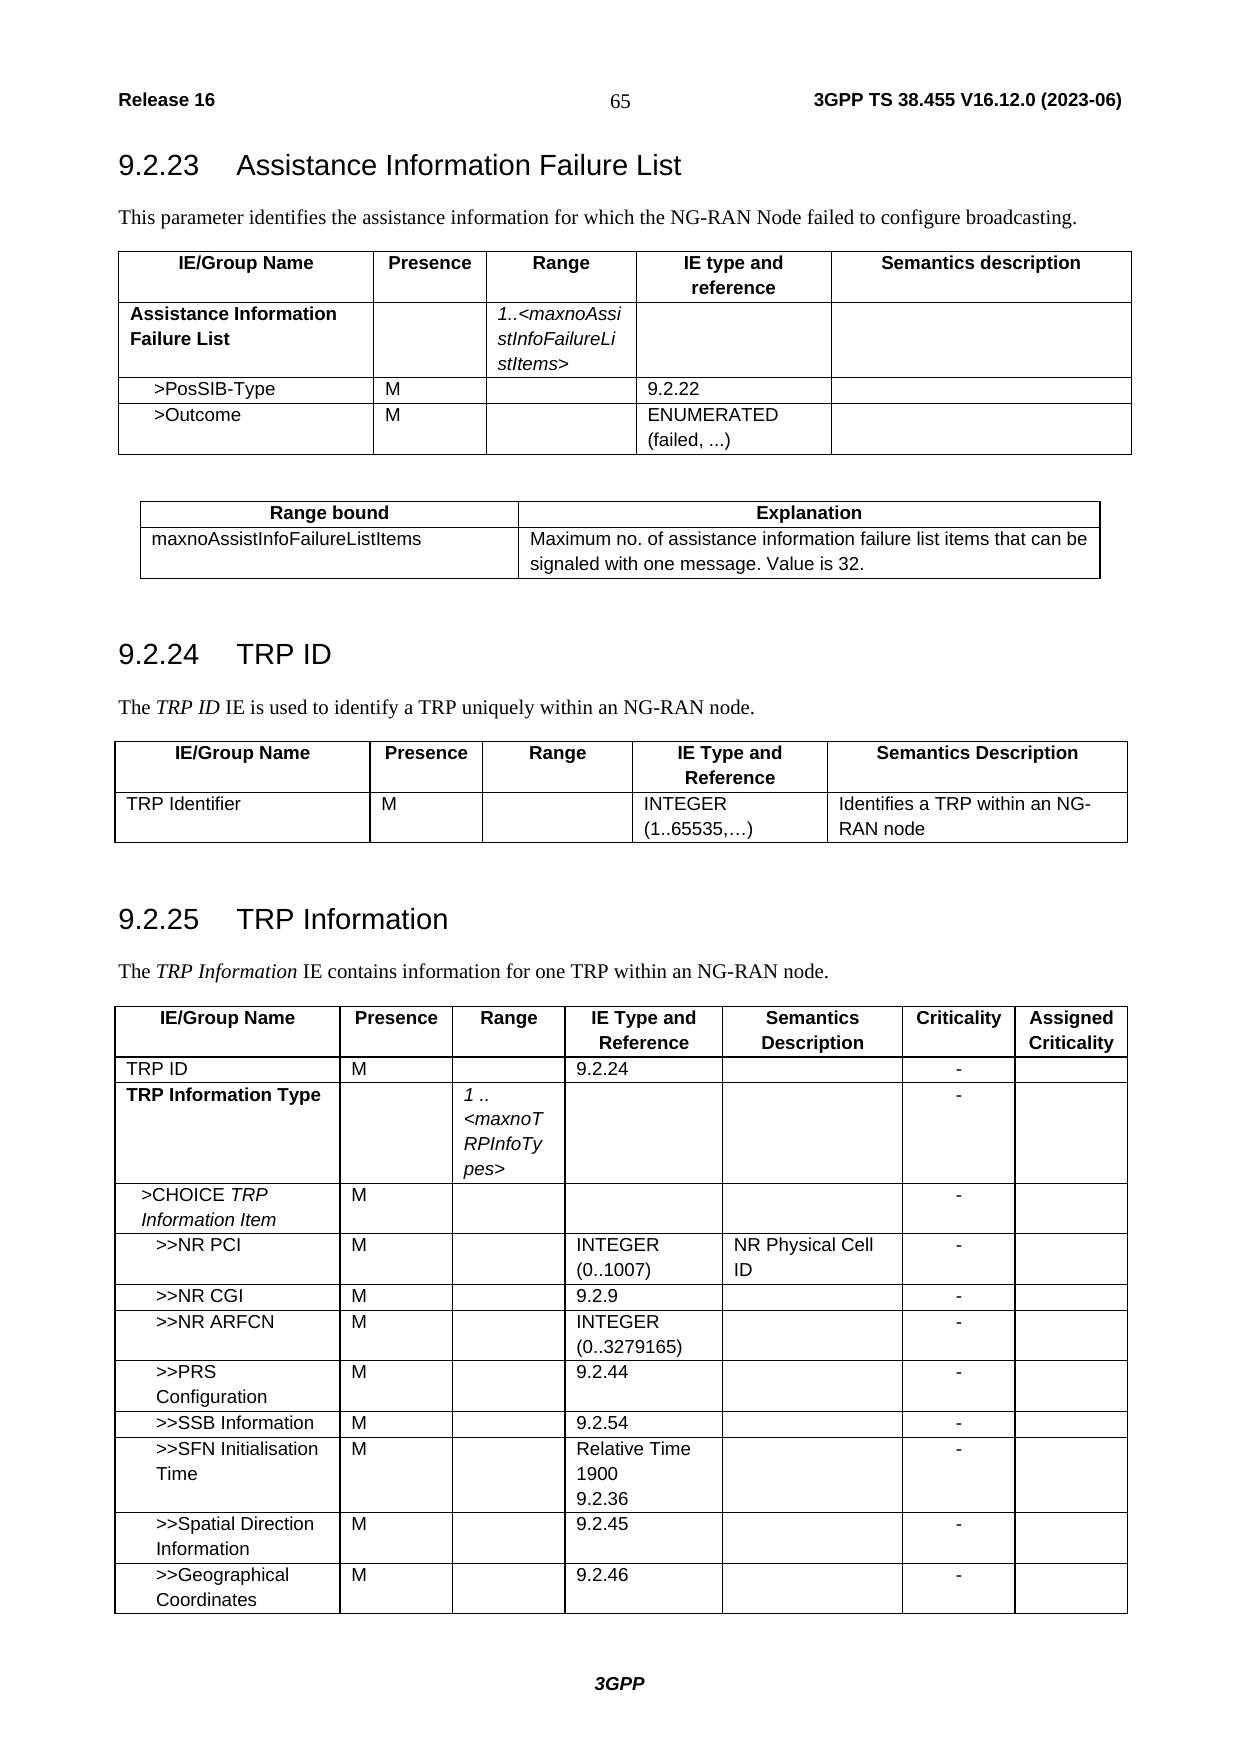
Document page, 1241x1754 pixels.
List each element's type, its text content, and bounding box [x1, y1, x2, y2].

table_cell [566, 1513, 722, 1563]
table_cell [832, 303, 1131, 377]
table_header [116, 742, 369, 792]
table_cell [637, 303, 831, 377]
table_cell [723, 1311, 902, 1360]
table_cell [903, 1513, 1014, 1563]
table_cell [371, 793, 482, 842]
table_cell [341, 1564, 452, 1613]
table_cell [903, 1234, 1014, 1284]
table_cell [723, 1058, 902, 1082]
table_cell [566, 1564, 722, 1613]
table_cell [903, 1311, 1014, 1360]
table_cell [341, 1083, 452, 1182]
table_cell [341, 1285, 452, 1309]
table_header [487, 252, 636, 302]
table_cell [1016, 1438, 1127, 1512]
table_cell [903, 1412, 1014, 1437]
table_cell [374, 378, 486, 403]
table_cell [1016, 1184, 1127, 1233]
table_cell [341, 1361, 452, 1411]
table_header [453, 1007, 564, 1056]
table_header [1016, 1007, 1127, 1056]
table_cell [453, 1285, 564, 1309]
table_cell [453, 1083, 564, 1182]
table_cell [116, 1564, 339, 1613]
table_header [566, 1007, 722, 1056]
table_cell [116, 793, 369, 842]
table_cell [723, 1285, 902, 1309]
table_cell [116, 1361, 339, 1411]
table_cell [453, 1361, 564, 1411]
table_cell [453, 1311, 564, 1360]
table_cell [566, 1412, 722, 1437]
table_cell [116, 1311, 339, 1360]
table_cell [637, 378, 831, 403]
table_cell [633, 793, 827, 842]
text This parameter identifies the assistance information for which the NG-RAN Node failed to configure broadcasting. [118, 205, 1122, 229]
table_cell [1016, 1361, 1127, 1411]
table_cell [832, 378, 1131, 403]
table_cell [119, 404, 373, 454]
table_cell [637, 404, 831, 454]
subtitle 9.2.24 TRP ID [118, 637, 1122, 671]
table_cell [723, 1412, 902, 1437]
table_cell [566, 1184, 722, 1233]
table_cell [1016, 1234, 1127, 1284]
text The TRP Information IE contains information for one TRP within an NG-RAN node. [118, 959, 1122, 983]
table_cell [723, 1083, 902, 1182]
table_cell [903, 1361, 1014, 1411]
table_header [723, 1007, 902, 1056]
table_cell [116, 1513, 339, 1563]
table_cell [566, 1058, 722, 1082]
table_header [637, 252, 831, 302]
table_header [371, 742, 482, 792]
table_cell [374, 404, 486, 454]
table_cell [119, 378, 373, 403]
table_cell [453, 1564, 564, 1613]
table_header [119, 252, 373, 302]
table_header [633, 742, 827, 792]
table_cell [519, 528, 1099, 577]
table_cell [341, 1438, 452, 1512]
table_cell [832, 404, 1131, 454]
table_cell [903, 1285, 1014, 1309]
text The TRP ID IE is used to identify a TRP uniquely within an NG-RAN node. [118, 695, 1122, 719]
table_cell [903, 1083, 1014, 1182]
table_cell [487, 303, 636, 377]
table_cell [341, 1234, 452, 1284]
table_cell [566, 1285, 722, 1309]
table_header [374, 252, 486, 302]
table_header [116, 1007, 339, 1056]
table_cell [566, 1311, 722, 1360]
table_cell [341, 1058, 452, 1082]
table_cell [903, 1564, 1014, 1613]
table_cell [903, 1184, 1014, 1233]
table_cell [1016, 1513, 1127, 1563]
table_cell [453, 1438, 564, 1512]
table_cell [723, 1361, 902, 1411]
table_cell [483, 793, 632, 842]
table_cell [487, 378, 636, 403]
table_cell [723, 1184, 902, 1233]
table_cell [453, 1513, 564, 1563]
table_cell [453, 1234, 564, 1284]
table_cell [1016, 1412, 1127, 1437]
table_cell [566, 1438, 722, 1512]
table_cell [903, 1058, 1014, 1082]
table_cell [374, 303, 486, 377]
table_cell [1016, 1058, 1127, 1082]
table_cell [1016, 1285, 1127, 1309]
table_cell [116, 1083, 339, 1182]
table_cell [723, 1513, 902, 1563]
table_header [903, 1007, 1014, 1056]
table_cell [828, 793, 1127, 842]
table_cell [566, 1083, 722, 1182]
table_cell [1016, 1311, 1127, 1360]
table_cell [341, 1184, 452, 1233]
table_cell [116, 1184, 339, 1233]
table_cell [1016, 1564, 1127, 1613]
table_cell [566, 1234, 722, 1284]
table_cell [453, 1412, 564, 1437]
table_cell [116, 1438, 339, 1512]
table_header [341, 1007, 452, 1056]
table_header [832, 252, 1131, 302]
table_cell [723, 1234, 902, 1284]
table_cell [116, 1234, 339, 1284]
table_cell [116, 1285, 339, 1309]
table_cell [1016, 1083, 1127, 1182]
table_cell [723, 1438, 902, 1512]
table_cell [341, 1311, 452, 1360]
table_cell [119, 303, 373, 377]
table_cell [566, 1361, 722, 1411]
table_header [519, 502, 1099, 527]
subtitle 9.2.25 TRP Information [118, 902, 1122, 936]
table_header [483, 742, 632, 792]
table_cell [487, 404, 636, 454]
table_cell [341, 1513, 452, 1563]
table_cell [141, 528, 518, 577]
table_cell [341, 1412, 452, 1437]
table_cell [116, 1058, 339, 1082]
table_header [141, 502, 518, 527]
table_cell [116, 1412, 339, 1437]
subtitle 9.2.23 Assistance Information Failure List [118, 147, 1122, 181]
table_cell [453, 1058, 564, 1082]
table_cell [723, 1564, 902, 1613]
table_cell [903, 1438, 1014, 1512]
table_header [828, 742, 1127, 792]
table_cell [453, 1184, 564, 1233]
